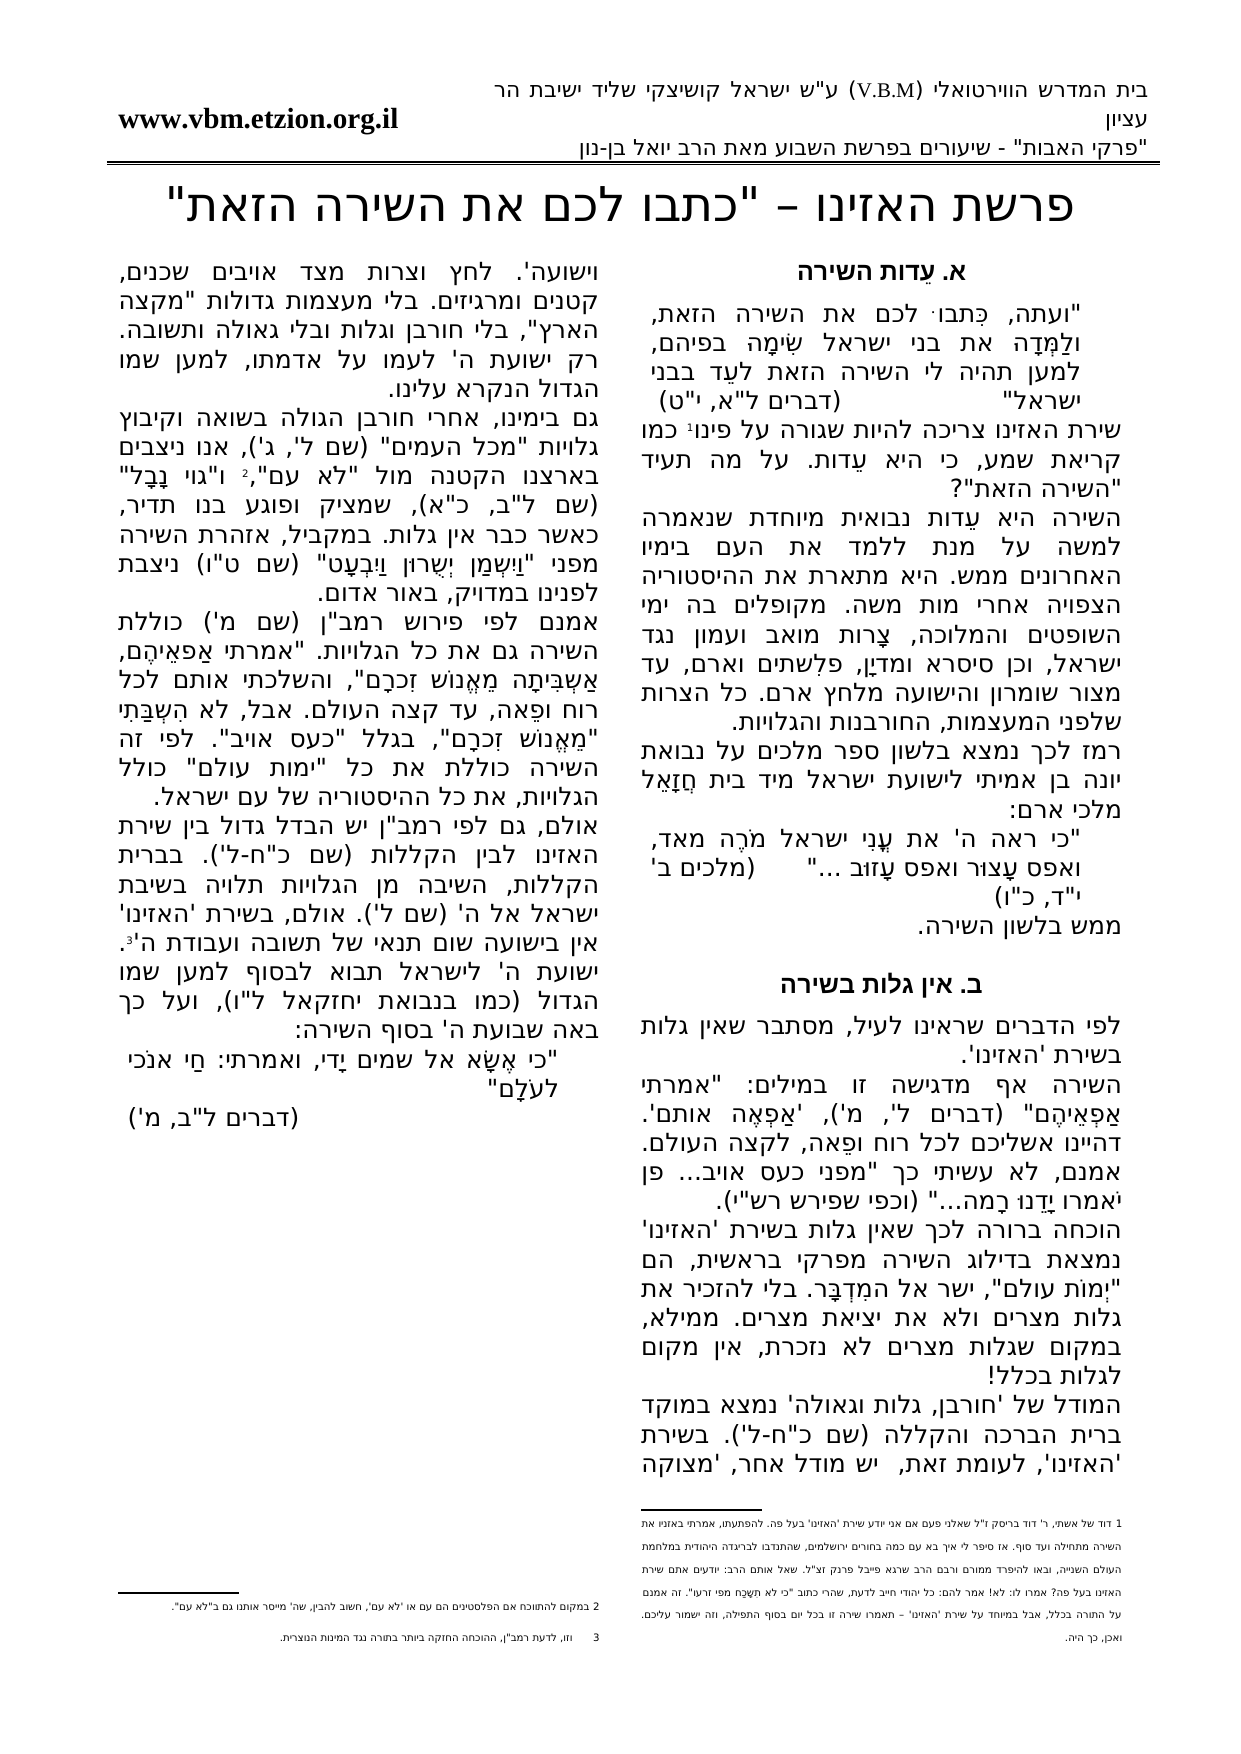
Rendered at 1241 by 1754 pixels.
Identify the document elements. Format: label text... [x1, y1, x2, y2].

text אולם, גם לפי רמב"ן יש הבדל גדול בין שירת האזינו לבין הקללות (שם כ"ח-ל'). בברית הקללות, השיבה מן הגלויות תלויה בשיבת ישראל אל ה' (שם ל'). אולם, בשירת 'האזינו' אין בישועה שום תנאי של תשובה ועבודת ה'. ישועת ה' לישראל תבוא לבסוף למען שמו הגדול (כמו בנבואת יחזקאל ל"ו), ועל כך באה שבועת ה' בסוף השירה: [118, 811, 599, 1045]
text שירת האזינו צריכה להיות שגורה על פינו כמו קריאת שמע, כי היא עֵדות. על מה תעיד "השירה הזאת"? [641, 416, 1122, 503]
text גם בימינו, אחרי חורבן הגולה בשואה וקיבוץ גלויות "מכל העמים" (שם ל', ג'), אנו ניצבים בארצנו הקטנה מול "לֹא עם", ו"גוי נָבָל" (שם ל"ב, כ"א), שמציק ופוגע בנו תדיר, כאשר כבר אין גלות. במקביל, אזהרת השירה מפני "וַיִשְמַן יְשֻרוּן וַיִבְעָט" (שם ט"ו) ניצבת לפנינו במדויק, באור אדום. [118, 403, 599, 607]
text (דברים ל"ב, מ') [127, 1103, 559, 1132]
text המודל של 'חורבן, גלות וגאולה' נמצא במוקד ברית הברכה והקללה (שם כ"ח-ל'). בשירת 'האזינו', לעומת זאת, יש מודל אחר, 'מצוקה וישועה'. לחץ וצרות מצד אויבים שכנים, קטנים ומרגיזים. בלי מעצמות גדולות "מקצה הארץ", בלי חורבן וגלות ובלי גאולה ותשובה. רק ישועת ה' לעמו על אדמתו, למען שמו הגדול הנקרא עלינו. [641, 1391, 1122, 1478]
text המודל של 'חורבן, גלות וגאולה' נמצא במוקד ברית הברכה והקללה (שם כ"ח-ל'). בשירת 'האזינו', לעומת זאת, יש מודל אחר, 'מצוקה וישועה'. לחץ וצרות מצד אויבים שכנים, קטנים ומרגיזים. בלי מעצמות גדולות "מקצה הארץ", בלי חורבן וגלות ובלי גאולה ותשובה. רק ישועת ה' לעמו על אדמתו, למען שמו הגדול הנקרא עלינו. [118, 257, 599, 403]
text "כי ראה ה' את עֳנִי ישראל מֹרֶה מאד, ואפס עָצוּר ואפס עָזוּב ..." (מלכים ב' י"ד, כ"ו) [650, 824, 1081, 911]
text אמנם לפי פירוש רמב"ן (שם מ') כוללת השירה גם את כל הגלויות. "אמרתי אַפאֵיהֶם, אַשְבִּיתָה מֵאֱנוֹש זִכרָם", והשלכתי אותם לכל רוח ופֵאה, עד קצה העולם. אבל, לא הִשְבַּתִי "מֵאֱנוֹש זִכרָם", בגלל "כעס אויב". לפי זה השירה כוללת את כל "ימות עולם" כולל הגלויות, את כל ההיסטוריה של עם ישראל. [118, 607, 599, 811]
text רמז לכך נמצא בלשון ספר מלכים על נבואת יונה בן אמיתי לישועת ישראל מיד בית חֲזָאֵל מלכי ארם: [641, 736, 1122, 824]
text השירה אף מדגישה זו במילים: "אמרתי אַפְאֵיהֶם" (דברים ל', מ'), 'אַפְאֶה אותם'. דהיינו אשליכם לכל רוח ופֵאה, לקצה העולם. אמנם, לא עשיתי כך "מפני כעס אויב... פן יֹאמרו יָדֵנוּ רָמה..." (וכפי שפירש רש"י). [641, 1070, 1122, 1216]
text השירה היא עֵדות נבואית מיוחדת שנאמרה למשה על מנת ללמד את העם בימיו האחרונים ממש. היא מתארת את ההיסטוריה הצפויה אחרי מות משה. מקופלים בה ימי השופטים והמלוכה, צָרות מואב ועמון נגד ישראל, וכן סיסרא ומדיָן, פלִשתים וארם, עד מצור שומרון והישועה מלחץ ארם. כל הצרות שלפני המעצמות, החורבנות והגלויות. [641, 503, 1122, 736]
text "ועתה, כִּתבוּ לכם את השירה הזאת, ולַמְּדָהּ את בני ישראל שִׂימָהּ בפיהם, למען תהיה לי השירה הזאת לעֵד בבני ישראל" (דברים ל"א, י"ט) [650, 299, 1081, 416]
text ממש בלשון השירה. [641, 911, 1122, 941]
text הוכחה ברורה לכך שאין גלות בשירת 'האזינו' נמצאת בדילוג השירה מפרקי בראשית, הם "יְמוֹת עולם", ישר אל המִדְבָּר. בלי להזכיר את גלות מצרים ולא את יציאת מצרים. ממילא, במקום שגלות מצרים לא נזכרת, אין מקום לגלות בכלל! [641, 1216, 1122, 1391]
text לפי הדברים שראינו לעיל, מסתבר שאין גלות בשירת 'האזינו'. [641, 1011, 1122, 1070]
text א. עֵדות השירה [641, 257, 1122, 286]
text פרשת האזינו – "כתבו לכם את השירה הזאת" [118, 176, 1122, 232]
text "כי אֶשָׂא אל שמים יָדי, ואמרתי: חַי אנֹכי לעֹלָם" [127, 1045, 559, 1103]
text ב. אין גלות בשירה [641, 970, 1122, 999]
